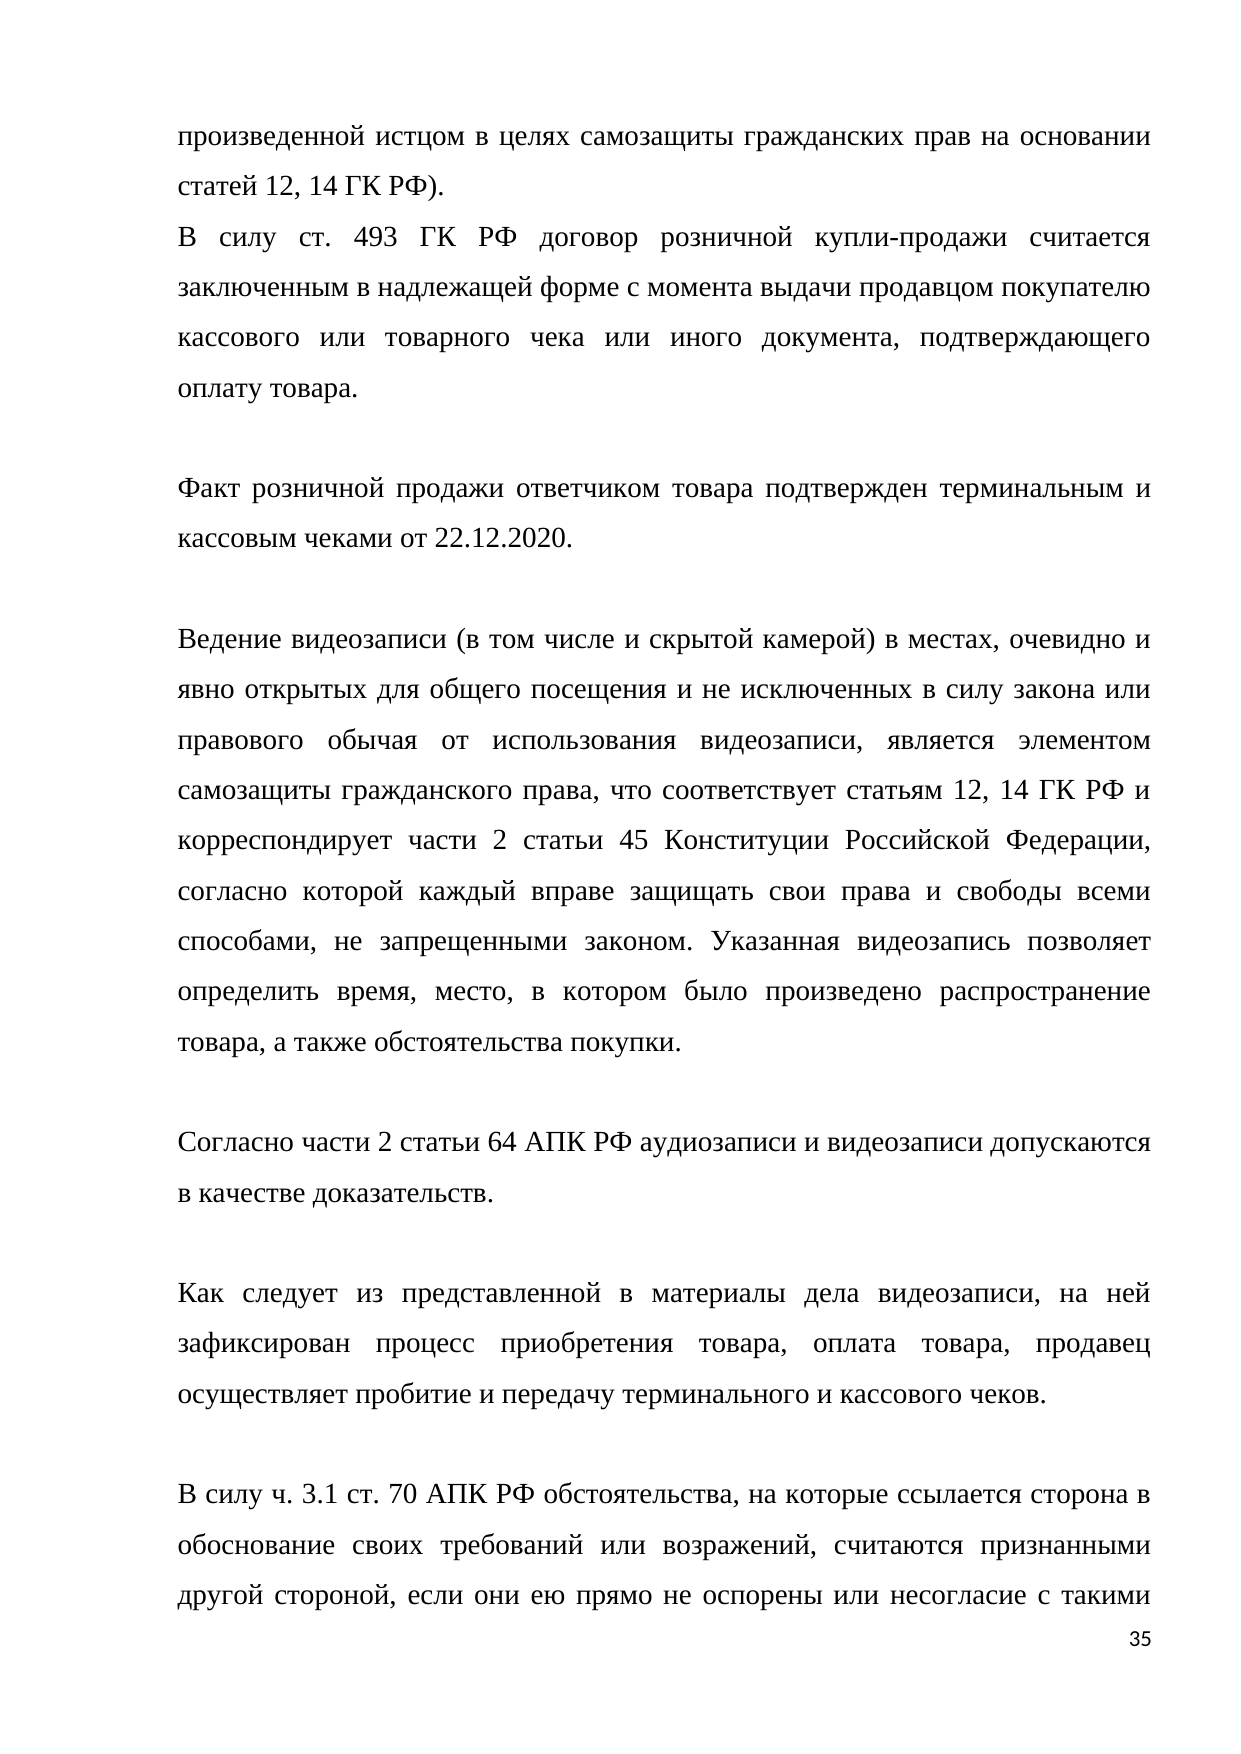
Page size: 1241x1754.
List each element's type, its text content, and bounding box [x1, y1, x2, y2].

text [177, 1477, 1152, 1611]
text В силу ст. 493 ГК РФ договор розничной купли-продажи считается заключенным в надлежащей форме с момента выдачи продавцом покупателю кассового или товарного чека или иного документа, подтверждающего оплату товара. [177, 219, 1152, 403]
text Согласно части 2 статьи 64 АПК РФ аудиозаписи и видеозаписи допускаются в качестве доказательств. [177, 1124, 1152, 1208]
text Как следует из представленной в материалы дела видеозаписи, на ней зафиксирован процесс приобретения товара, оплата товара, продавец осуществляет пробитие и передачу терминального и кассового чеков. [177, 1275, 1152, 1409]
text Факт розничной продажи ответчиком товара подтвержден терминальным и кассовым чеками от 22.12.2020. [177, 470, 1152, 554]
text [177, 118, 1152, 202]
text Ведение видеозаписи (в том числе и скрытой камерой) в местах, очевидно и явно открытых для общего посещения и не исключенных в силу закона или правового обычая от использования видеозаписи, является элементом самозащиты гражданского права, что соответствует статьям 12, 14 ГК РФ и корреспондирует части 2 статьи 45 Конституции Российской Федерации, согласно которой каждый вправе защищать свои права и свободы всеми способами, не запрещенными законом. Указанная видеозапись позволяет определить время, место, в котором было произведено распространение товара, а также обстоятельства покупки. [177, 621, 1152, 1057]
